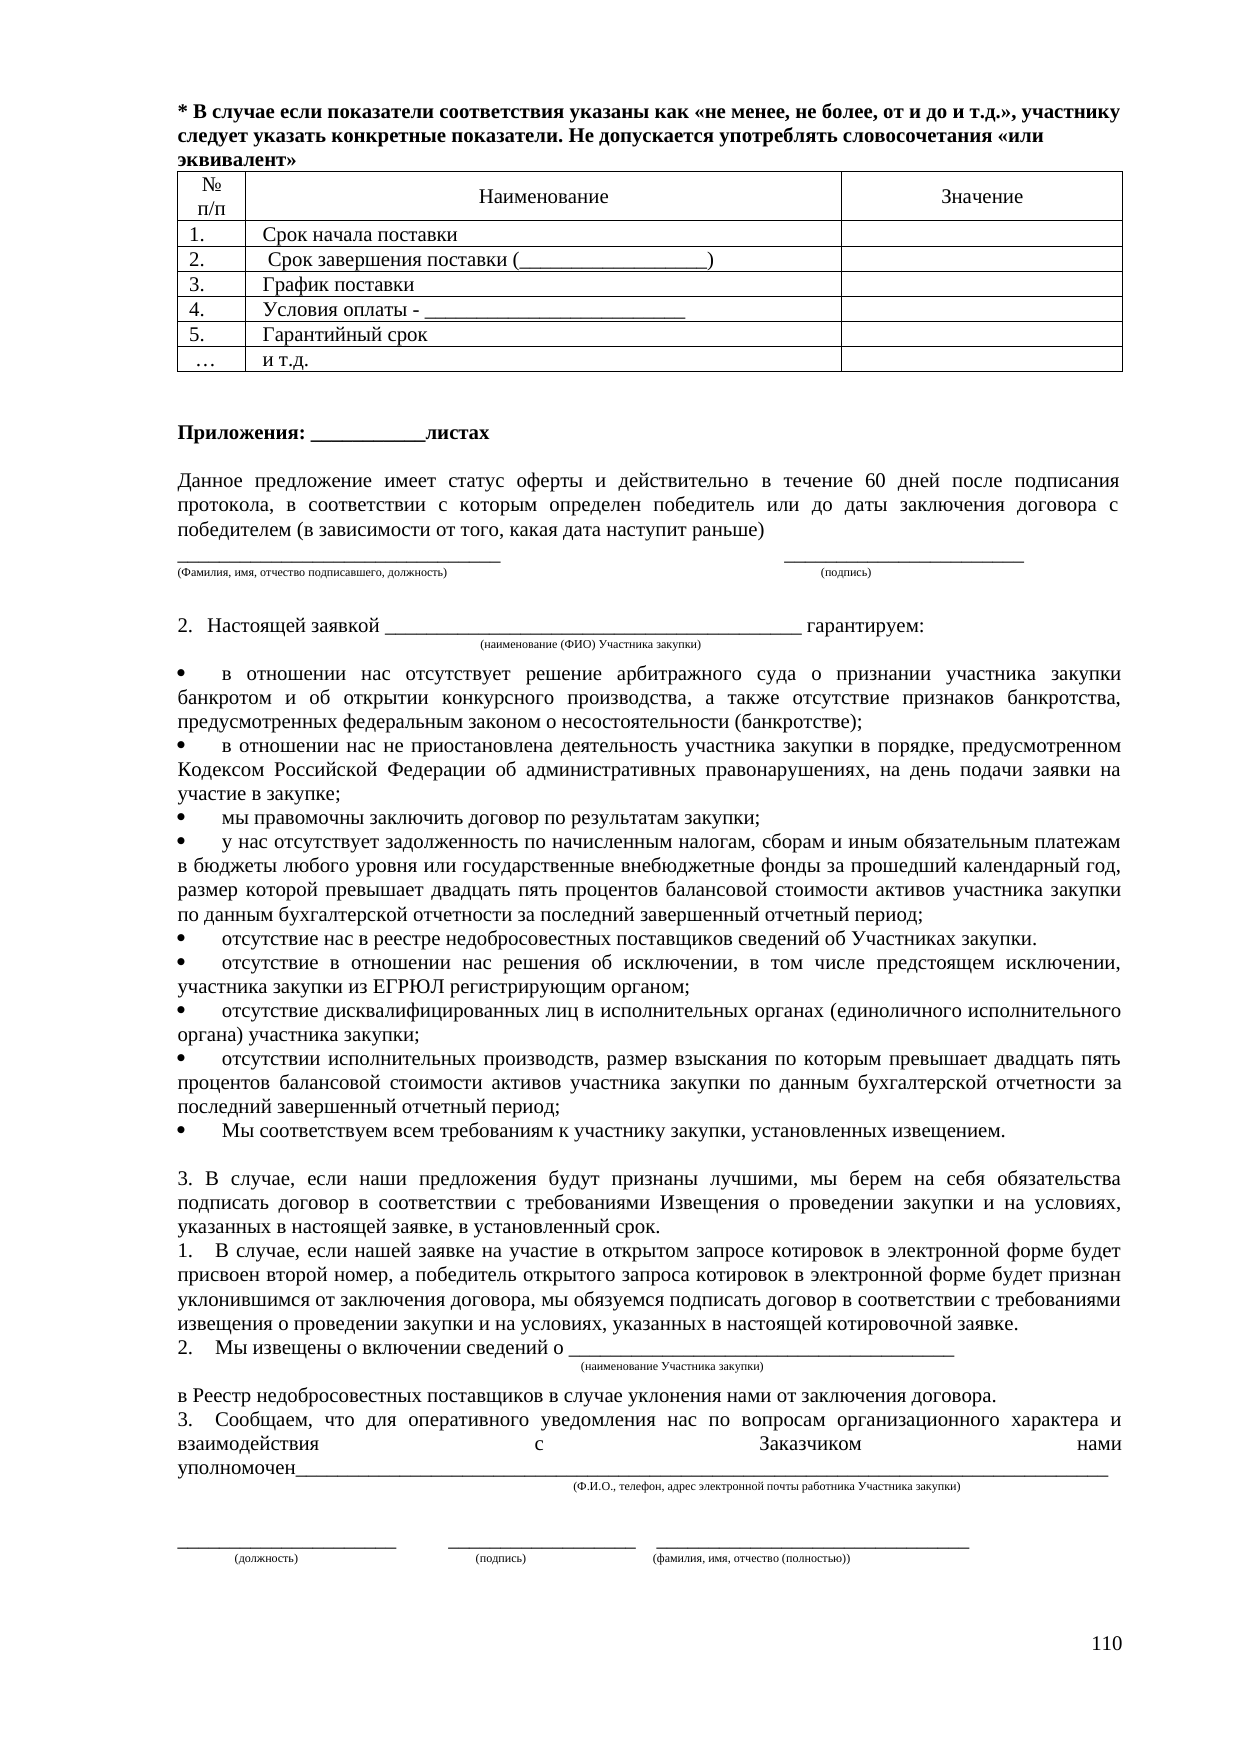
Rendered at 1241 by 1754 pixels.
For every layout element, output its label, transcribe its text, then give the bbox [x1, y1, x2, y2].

list мы правомочны заключить договор по результатам закупки; [177, 805, 1122, 829]
list в отношении нас отсутствует решение арбитражного суда о признании участника закупки банкротом и об открытии конкурсного производства, а также отсутствие признаков банкротства, предусмотренных федеральным законом о несостоятельности (банкротстве); [177, 661, 1122, 733]
table_cell [842, 347, 1122, 371]
text Данное предложение имеет статус оферты и действительно в течение 60 дней после подписания протокола, в соответствии с которым определен победитель или до даты заключения договора с победителем (в зависимости от того, какая дата наступит раньше) [177, 468, 1120, 541]
table_header Наименование [246, 172, 841, 220]
table_cell [178, 272, 245, 296]
list Мы извещены о включении сведений о _____________________________________ [177, 1334, 1122, 1359]
table_cell [842, 221, 1122, 246]
list в Реестр недобросовестных поставщиков в случае уклонения нами от заключения договора. [177, 1383, 1122, 1407]
table_cell [842, 297, 1122, 321]
list отсутствии исполнительных производств, размер взыскания по которым превышает двадцать пять процентов балансовой стоимости активов участника закупки по данным бухгалтерской отчетности за последний завершенный отчетный период; [177, 1046, 1122, 1118]
table_cell Срок начала поставки [246, 221, 841, 246]
text * В случае если показатели соответствия указаны как «не менее, не более, от и до и т.д.», участнику следует указать конкретные показатели. Не допускается употреблять словосочетания «или эквивалент» [177, 99, 1122, 171]
list в отношении нас не приостановлена деятельность участника закупки в порядке, предусмотренном Кодексом Российской Федерации об административных правонарушениях, на день подачи заявки на участие в закупке; [177, 733, 1122, 805]
table_header № п/п [178, 172, 245, 220]
table_cell [178, 297, 245, 321]
table_cell [178, 247, 245, 271]
list Сообщаем, что для оперативного уведомления нас по вопросам организационного характера и взаимодействия с Заказчиком нами уполномочен______________________________________________________________________________ [177, 1407, 1122, 1479]
list В случае, если нашей заявке на участие в открытом запросе котировок в электронной форме будет присвоен второй номер, а победитель открытого запроса котировок в электронной форме будет признан уклонившимся от заключения договора, мы обязуемся подписать договор в соответствии с требованиями извещения о проведении закупки и на условиях, указанных в настоящей котировочной заявке. [177, 1238, 1122, 1334]
list отсутствие нас в реестре недобросовестных поставщиков сведений об Участниках закупки. [177, 926, 1122, 949]
table_cell [842, 322, 1122, 346]
list у нас отсутствует задолженность по начисленным налогам, сборам и иным обязательным платежам в бюджеты любого уровня или государственные внебюджетные фонды за прошедший календарный год, размер которой превышает двадцать пять процентов балансовой стоимости активов участника закупки по данным бухгалтерской отчетности за последний завершенный отчетный период; [177, 829, 1122, 926]
table_cell и т.д. [246, 347, 841, 371]
table_cell [178, 322, 245, 346]
table_cell Условия оплаты - _________________________ [246, 297, 841, 321]
table_cell [842, 247, 1122, 271]
table_cell … [178, 347, 245, 371]
table_header Значение [842, 172, 1122, 220]
table_cell График поставки [246, 272, 841, 296]
text _____________________ __________________ ______________________________ [177, 1527, 1122, 1551]
list отсутствие в отношении нас решения об исключении, в том числе предстоящем исключении, участника закупки из ЕГРЮЛ регистрирующим органом; [177, 949, 1122, 998]
list (наименование (ФИО) Участника закупки) [251, 637, 1122, 661]
table_cell [178, 221, 245, 246]
list Приложения: ___________листах [177, 420, 1122, 444]
list отсутствие дисквалифицированных лиц в исполнительных органах (единоличного исполнительного органа) участника закупки; [177, 998, 1122, 1046]
list Мы соответствуем всем требованиям к участнику закупки, установленных извещением. [177, 1118, 1122, 1142]
list 2. Настоящей заявкой ________________________________________ гарантируем: [177, 613, 1122, 637]
table_cell [842, 272, 1122, 296]
table_cell Гарантийный срок [246, 322, 841, 346]
text _______________________________ _______________________ [177, 541, 1120, 564]
text (Фамилия, имя, отчество подписавшего, должность) (подпись) [177, 564, 1122, 589]
list (Ф.И.О., телефон, адрес электронной почты работника Участника закупки) [177, 1479, 1122, 1503]
list (наименование Участника закупки) [177, 1359, 1122, 1383]
text 3. В случае, если наши предложения будут признаны лучшими, мы берем на себя обязательства подписать договор в соответствии с требованиями Извещения о проведении закупки и на условиях, указанных в настоящей заявке, в установленный срок. [177, 1166, 1122, 1238]
text (должность) (подпись) (фамилия, имя, отчество (полностью)) [177, 1551, 1122, 1575]
table_cell Срок завершения поставки (__________________) [246, 247, 841, 271]
